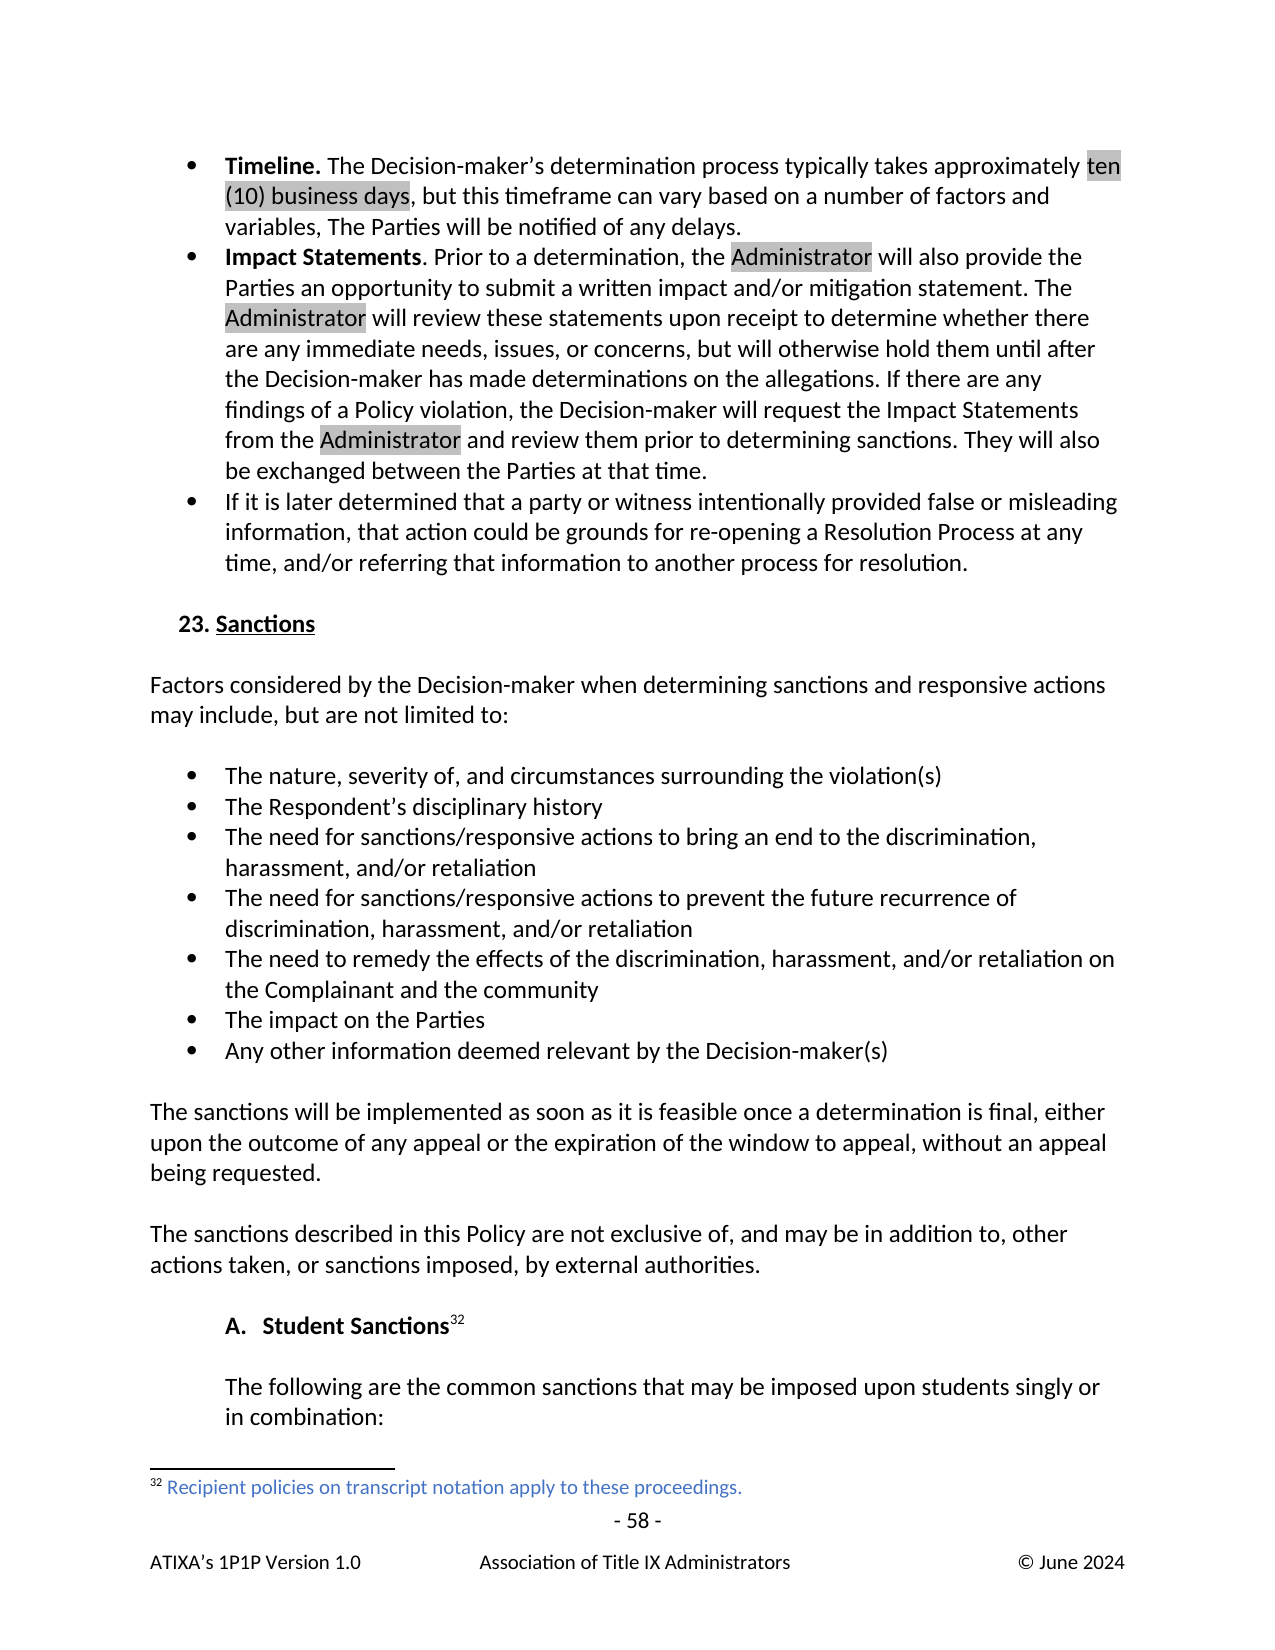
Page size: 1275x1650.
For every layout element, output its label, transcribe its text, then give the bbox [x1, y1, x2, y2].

list The need for sanctions/responsive actions to prevent the future recurrence of discrimination, harassment, and/or retaliation [187, 882, 1125, 943]
list The nature, severity of, and circumstances surrounding the violation(s) [187, 760, 1125, 791]
text The sanctions described in this Policy are not exclusive of, and may be in addition to, other actions taken, or sanctions imposed, by external authorities. [150, 1218, 1125, 1279]
text The following are the common sanctions that may be imposed upon students singly or in combination: [225, 1371, 1125, 1432]
list Timeline. The Decision-maker’s determination process typically takes approximately ten (10) business days, but this timeframe can vary based on a number of factors and variables, The Parties will be notified of any delays. [187, 150, 1125, 242]
subtitle Student Sanctions [225, 1310, 1125, 1340]
list If it is later determined that a party or witness intentionally provided false or misleading information, that action could be grounds for re-opening a Resolution Process at any time, and/or referring that information to another process for resolution. [187, 486, 1125, 577]
text The sanctions will be implemented as soon as it is feasible once a determination is final, either upon the outcome of any appeal or the expiration of the window to appeal, without an appeal being requested. [150, 1096, 1125, 1188]
list The need to remedy the effects of the discrimination, harassment, and/or retaliation on the Complainant and the community [187, 943, 1125, 1004]
subtitle Sanctions [178, 608, 1125, 638]
list Any other information deemed relevant by the Decision-maker(s) [187, 1035, 1125, 1066]
list The Respondent’s disciplinary history [187, 791, 1125, 821]
list Impact Statements. Prior to a determination, the Administrator will also provide the Parties an opportunity to submit a written impact and/or mitigation statement. The Administrator will review these statements upon receipt to determine whether there are any immediate needs, issues, or concerns, but will otherwise hold them until after the Decision-maker has made determinations on the allegations. If there are any findings of a Policy violation, the Decision-maker will request the Impact Statements from the Administrator and review them prior to determining sanctions. They will also be exchanged between the Parties at that time. [187, 242, 1125, 486]
list The need for sanctions/responsive actions to bring an end to the discrimination, harassment, and/or retaliation [187, 821, 1125, 882]
list The impact on the Parties [187, 1004, 1125, 1035]
text Factors considered by the Decision-maker when determining sanctions and responsive actions may include, but are not limited to: [150, 669, 1125, 730]
